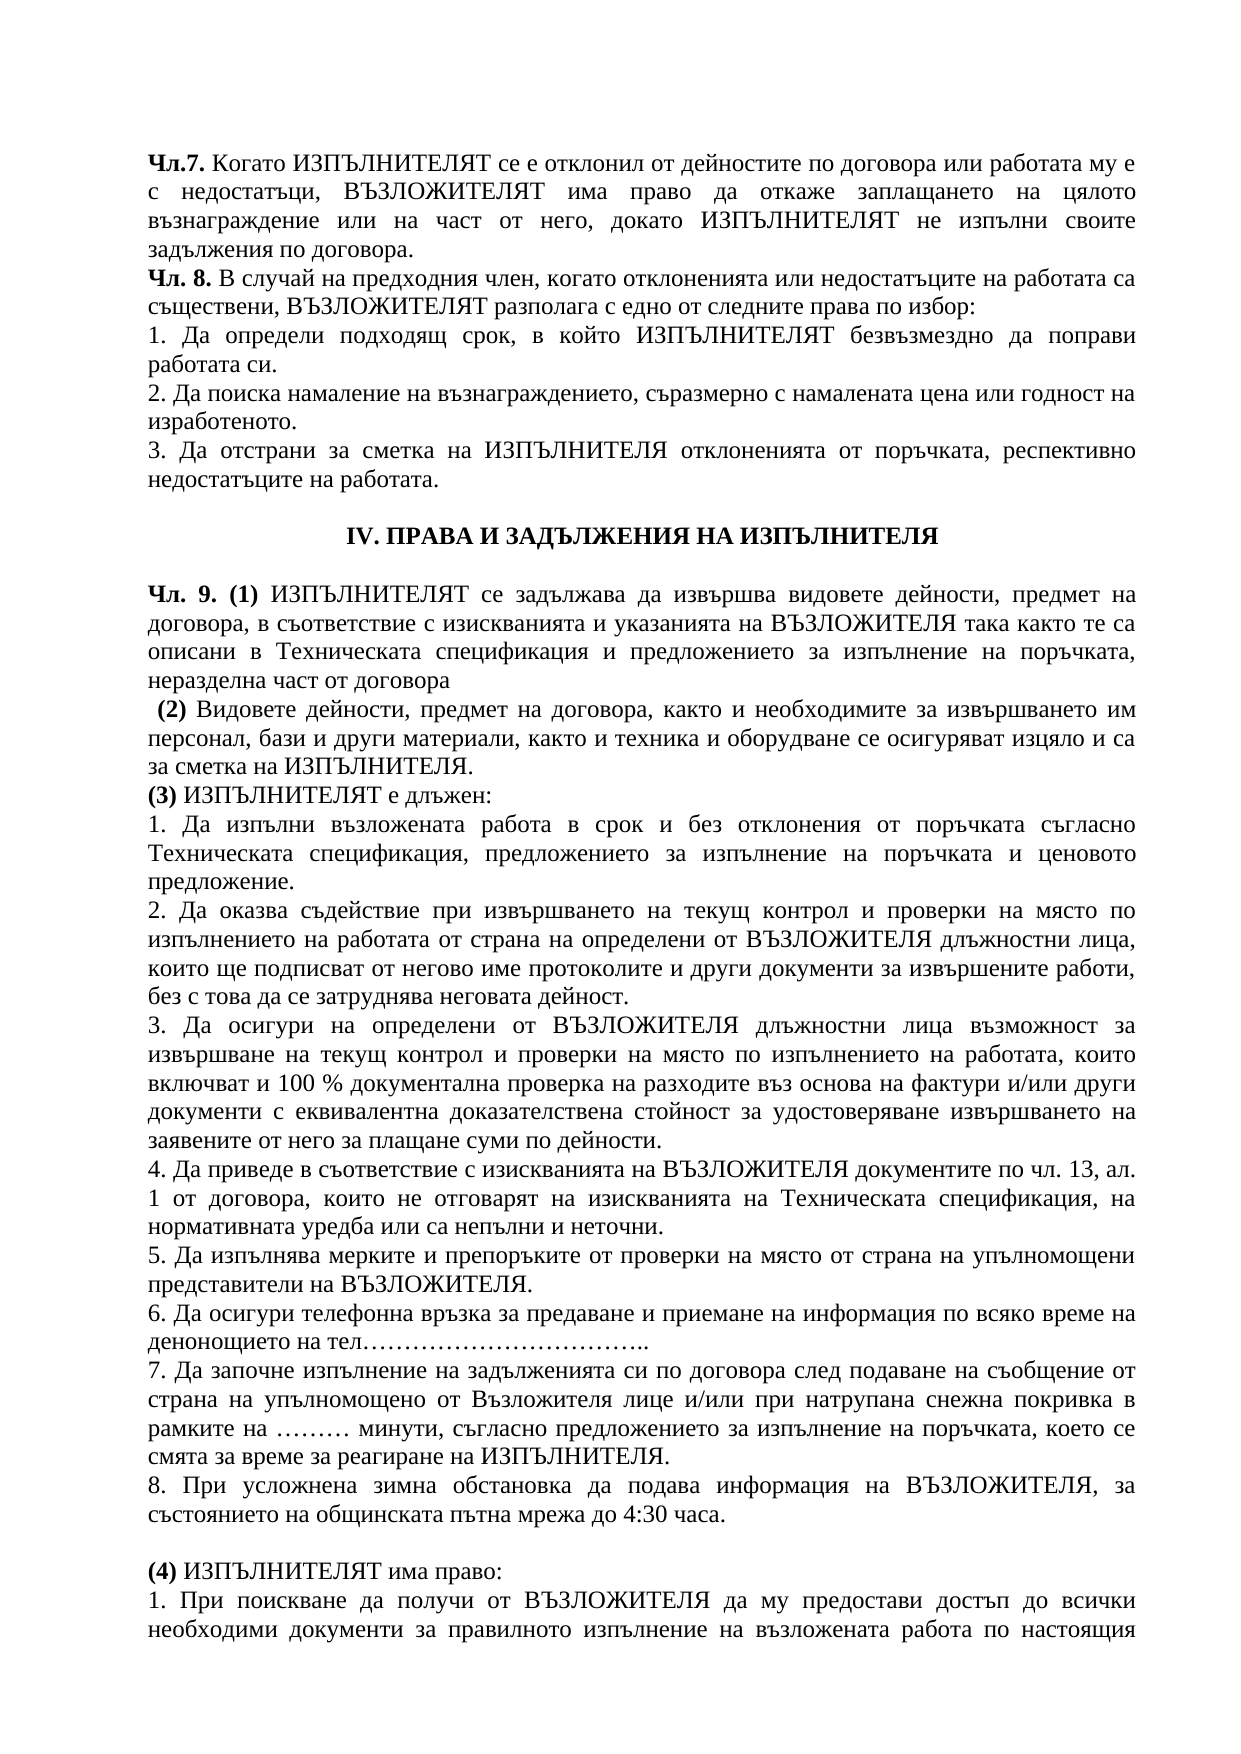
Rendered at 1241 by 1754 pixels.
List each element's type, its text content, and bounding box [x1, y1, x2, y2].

text 1. Да определи подходящ срок, в който ИЗПЪЛНИТЕЛЯТ безвъзмездно да поправи работата си. [148, 320, 1137, 378]
text 3. Да отстрани за сметка на ИЗПЪЛНИТЕЛЯ отклоненията от поръчката, респективно недостатъците на работата. [148, 435, 1137, 493]
text (3) ИЗПЪЛНИТЕЛЯТ е длъжен: [148, 780, 1137, 809]
text Чл.7. Когато ИЗПЪЛНИТЕЛЯТ се е отклонил от дейностите по договора или работата му е с недостатъци, ВЪЗЛОЖИТЕЛЯТ има право да откаже заплащането на цялото възнаграждение или на част от него, докато ИЗПЪЛНИТЕЛЯТ не изпълни своите задължения по договора. [148, 148, 1137, 263]
text 3. Да осигури на определени от ВЪЗЛОЖИТЕЛЯ длъжностни лица възможност за извършване на текущ контрол и проверки на място по изпълнението на работата, които включват и 100 % документална проверка на разходите въз основа на фактури и/или други документи с еквивалентна доказателствена стойност за удостоверяване извършването на заявените от него за плащане суми по дейности. [148, 1010, 1137, 1154]
text 7. Да започне изпълнение на задълженията си по договора след подаване на съобщение от страна на упълномощено от Възложителя лице и/или при натрупана снежна покривка в рамките на ……… минути, съгласно предложението за изпълнение на поръчката, което се смята за време за реагиране на ИЗПЪЛНИТЕЛЯ. [148, 1355, 1137, 1470]
text Чл. 8. В случай на предходния член, когато отклоненията или недостатъците на работата са съществени, ВЪЗЛОЖИТЕЛЯТ разполага с едно от следните права по избор: [148, 263, 1137, 320]
text 1. Да изпълни възложената работа в срок и без отклонения от поръчката съгласно Техническата спецификация, предложението за изпълнение на поръчката и ценовото предложение. [148, 809, 1137, 895]
text Чл. 9. (1) ИЗПЪЛНИТЕЛЯТ се задължава да извършва видовете дейности, предмет на договора, в съответствие с изискванията и указанията на ВЪЗЛОЖИТЕЛЯ така както те са описани в Техническата спецификация и предложението за изпълнение на поръчката, неразделна част от договора [148, 579, 1137, 694]
text (2) Видовете дейности, предмет на договора, както и необходимите за извършването им персонал, бази и други материали, както и техника и оборудване се осигуряват изцяло и са за сметка на ИЗПЪЛНИТЕЛЯ. [148, 694, 1137, 780]
text 2. Да оказва съдействие при извършването на текущ контрол и проверки на място по изпълнението на работата от страна на определени от ВЪЗЛОЖИТЕЛЯ длъжностни лица, които ще подписват от негово име протоколите и други документи за извършените работи, без с това да се затруднява неговата дейност. [148, 895, 1137, 1010]
text 2. Да поиска намаление на възнаграждението, съразмерно с намалената цена или годност на изработеното. [148, 378, 1137, 435]
text 6. Да осигури телефонна връзка за предаване и приемане на информация по всяко време на денонощието на тел…………………………….. [148, 1298, 1137, 1355]
text 4. Да приведе в съответствие с изискванията на ВЪЗЛОЖИТЕЛЯ документите по чл. 13, ал. 1 от договора, които не отговарят на изискванията на Техническата спецификация, на нормативната уредба или са непълни и неточни. [148, 1154, 1137, 1240]
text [148, 1585, 1137, 1643]
text (4) ИЗПЪЛНИТЕЛЯТ има право: [148, 1556, 1137, 1585]
text 8. При усложнена зимна обстановка да подава информация на ВЪЗЛОЖИТЕЛЯ, за състоянието на общинската пътна мрежа до 4:30 часа. [148, 1470, 1137, 1528]
text 5. Да изпълнява мерките и препоръките от проверки на място от страна на упълномощени представители на ВЪЗЛОЖИТЕЛЯ. [148, 1240, 1137, 1298]
text ІV. ПРАВА И ЗАДЪЛЖЕНИЯ НА ИЗПЪЛНИТЕЛЯ [148, 521, 1137, 550]
